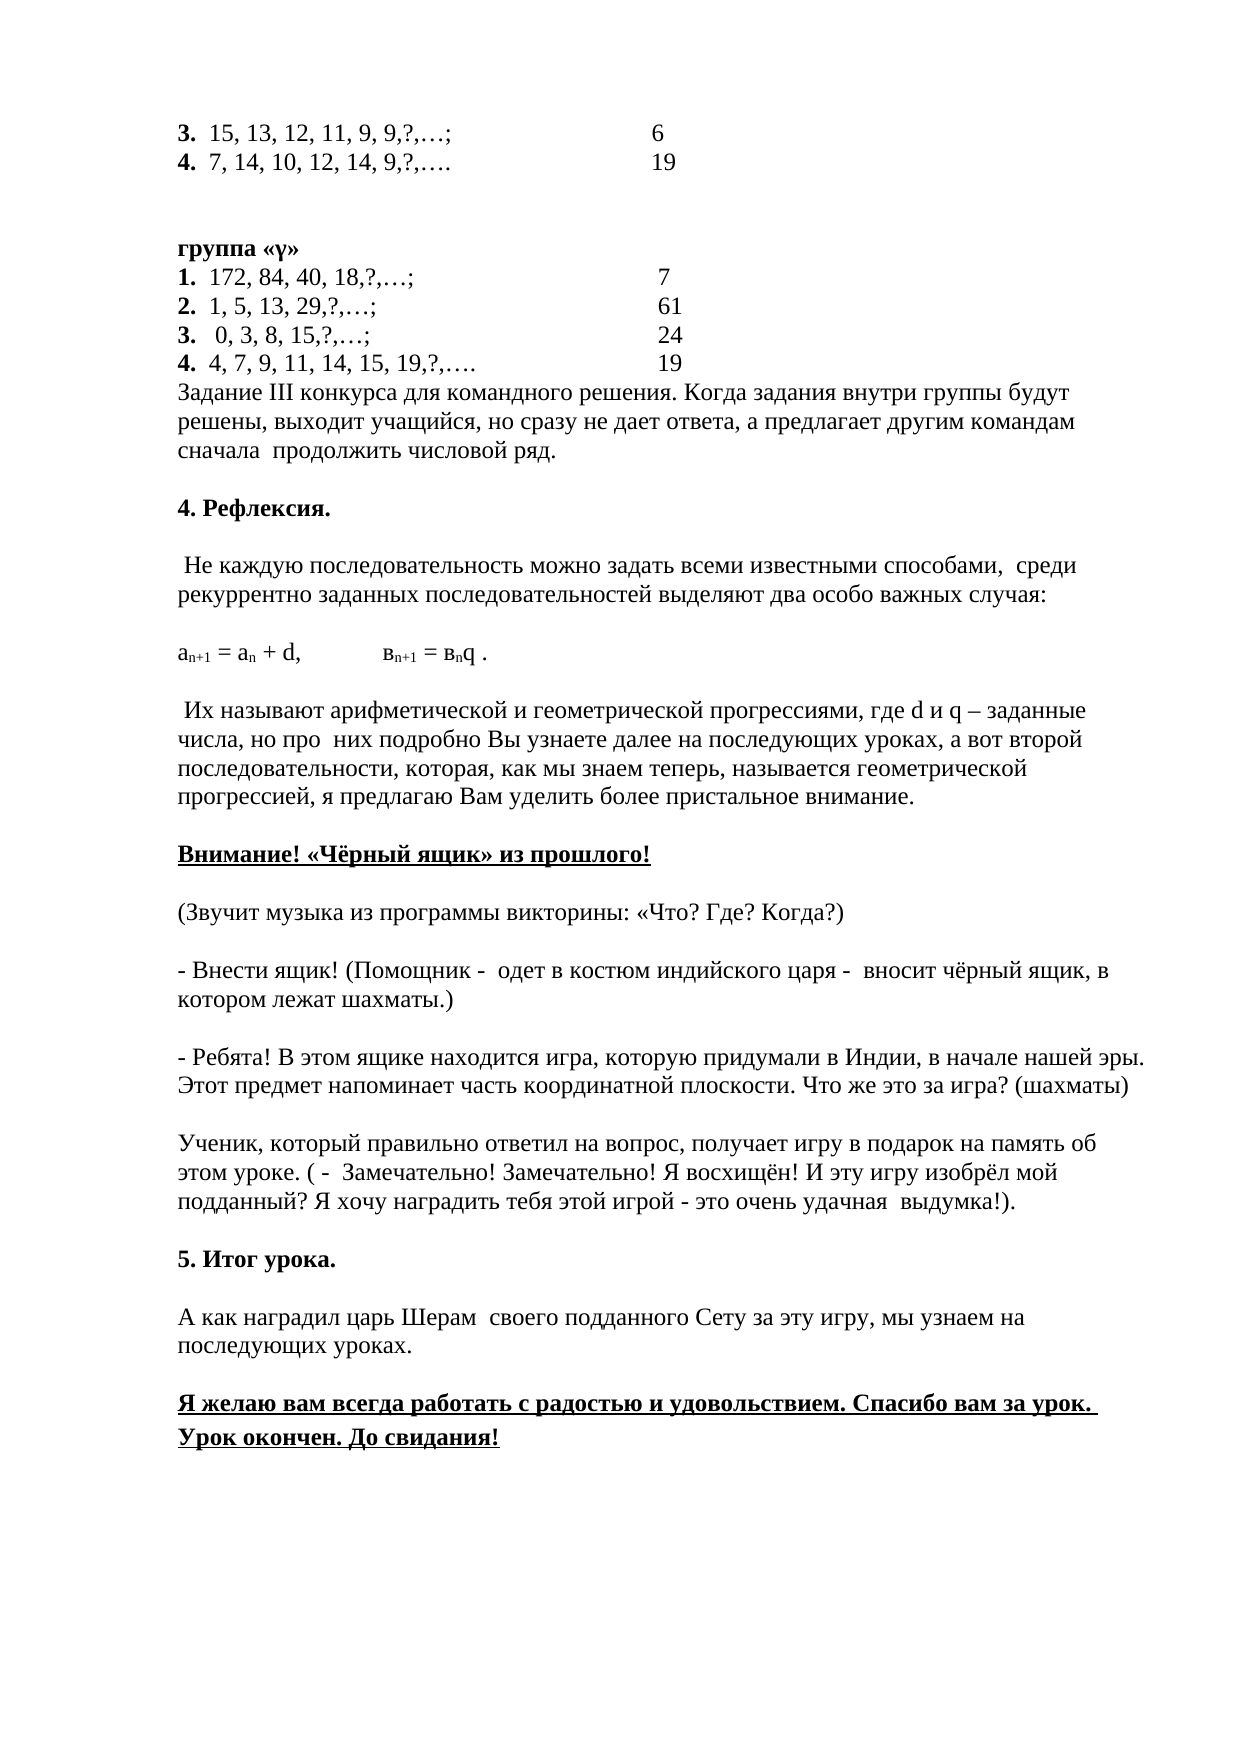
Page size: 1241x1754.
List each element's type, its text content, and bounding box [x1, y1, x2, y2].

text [177, 118, 1152, 176]
text А как наградил царь Шерам своего подданного Сету за эту игру, мы узнаем на последующих уроках. [177, 1302, 1152, 1359]
text (Звучит музыка из программы викторины: «Что? Где? Когда?) [177, 897, 1152, 926]
text - Ребята! В этом ящике находится игра, которую придумали в Индии, в начале нашей эры. Этот предмет напоминает часть координатной плоскости. Что же это за игра? (шахматы) [177, 1042, 1152, 1099]
text Я желаю вам всегда работать с радостью и удовольствием. Спасибо вам за урок. Урок окончен. До свидания! [177, 1388, 1152, 1450]
text 4. Рефлексия. [177, 493, 1152, 521]
text Их называют арифметической и геометрической прогрессиями, где d и q – заданные числа, но про них подробно Вы узнаете далее на последующих уроках, а вот второй последовательности, которая, как мы знаем теперь, называется геометрической прогрессией, я предлагаю Вам уделить более пристальное внимание. [177, 695, 1152, 810]
text группа «γ» 1. 172, 84, 40, 18,?,…; 7 2. 1, 5, 13, 29,?,…; 61 3. 0, 3, 8, 15,?,…; 24 4. 4, 7, 9, 11, 14, 15, 19,?,…. 19 Задание III конкурса для командного решения. Когда задания внутри группы будут решены, выходит учащийся, но сразу не дает ответа, а предлагает другим командам сначала продолжить числовой ряд. [177, 205, 1152, 463]
text Внимание! «Чёрный ящик» из прошлого! [177, 839, 1152, 868]
text аn+1 = аn + d, вn+1 = вnq . [177, 637, 1152, 666]
text Не каждую последовательность можно задать всеми известными способами, среди рекуррентно заданных последовательностей выделяют два особо важных случая: [177, 551, 1152, 608]
text - Внести ящик! (Помощник - одет в костюм индийского царя - вносит чёрный ящик, в котором лежат шахматы.) [177, 955, 1152, 1013]
text Ученик, который правильно ответил на вопрос, получает игру в подарок на память об этом уроке. ( - Замечательно! Замечательно! Я восхищён! И эту игру изобрёл мой подданный? Я хочу наградить тебя этой игрой - это очень удачная выдумка!). [177, 1128, 1152, 1215]
text 5. Итог урока. [177, 1244, 1152, 1273]
